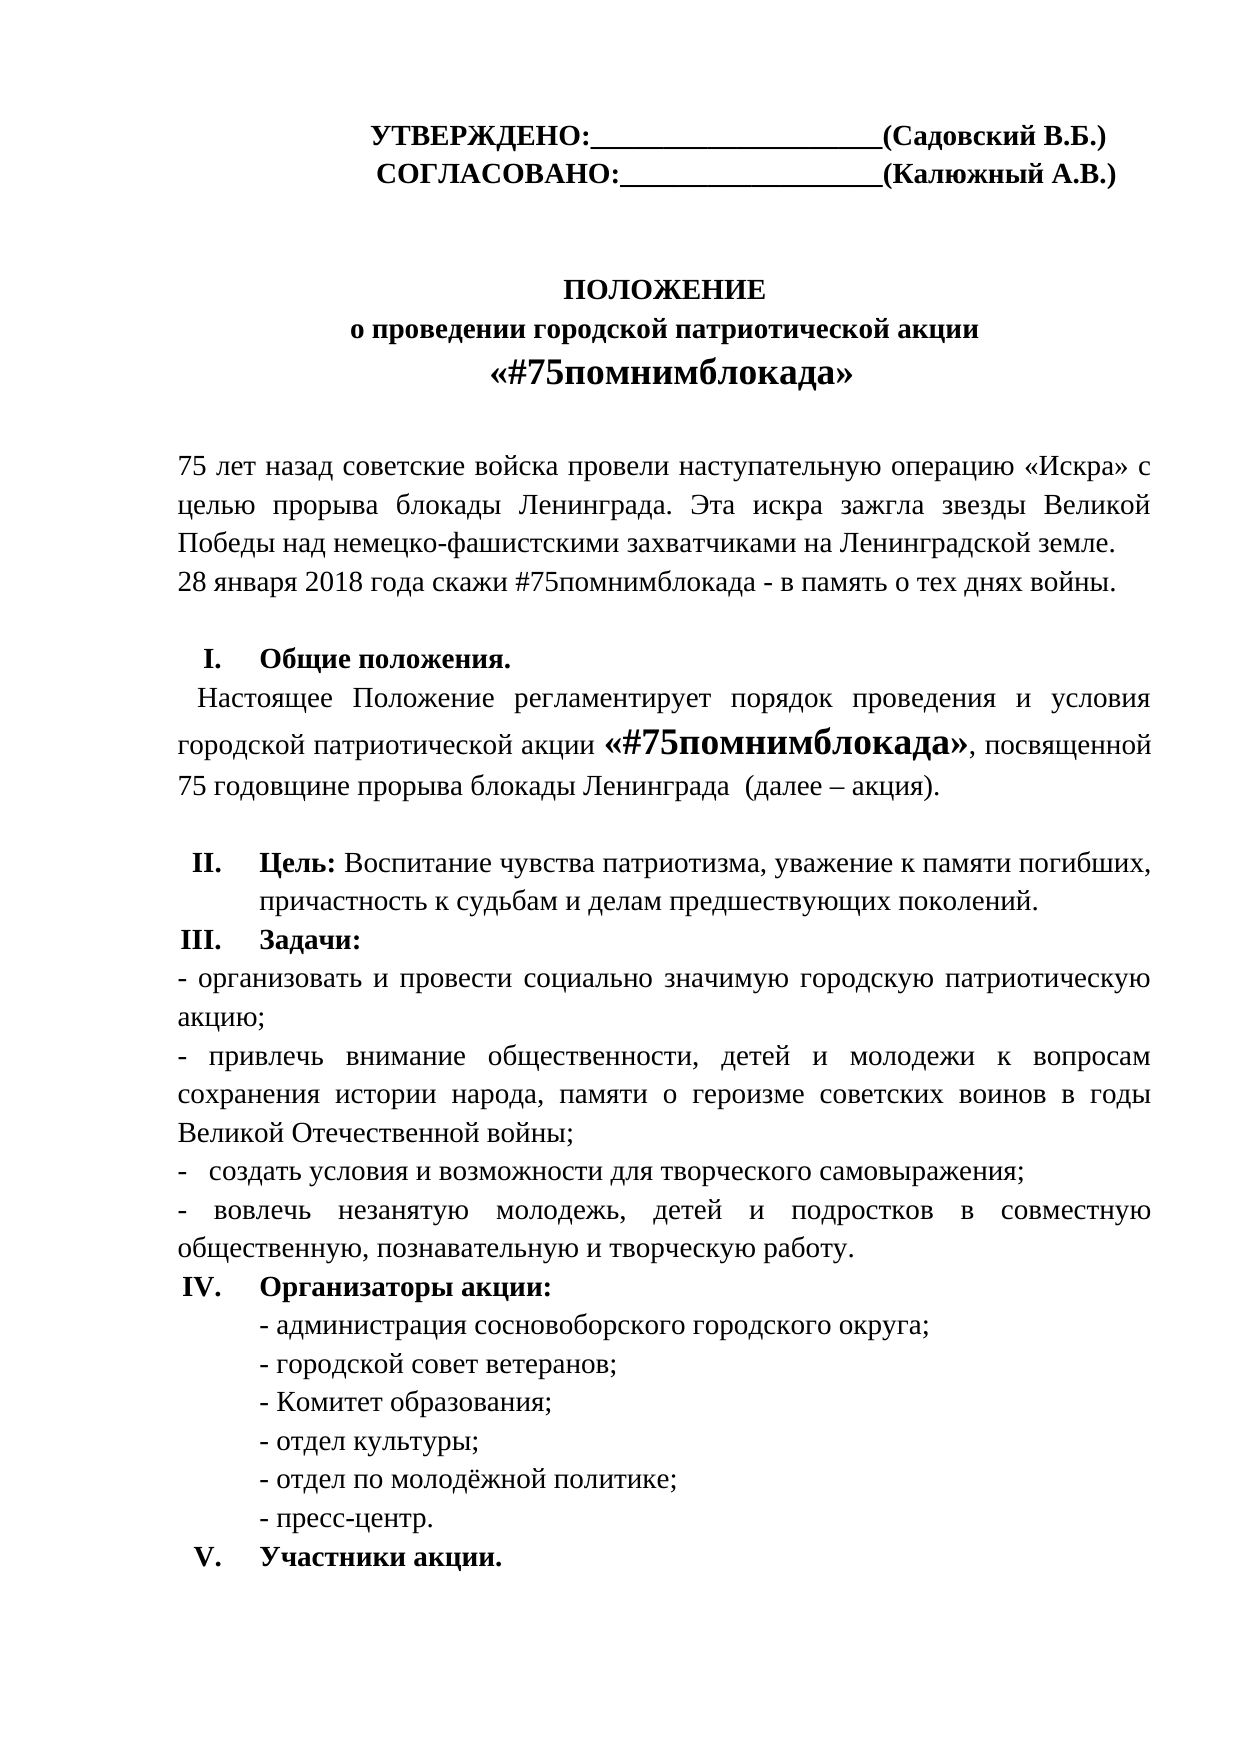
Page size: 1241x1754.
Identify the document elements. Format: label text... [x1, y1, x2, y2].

text - вовлечь незанятую молодежь, детей и подростков в совместную общественную, познавательную и творческую работу. [177, 1192, 1152, 1264]
text Настоящее Положение регламентирует порядок проведения и условия городской патриотической акции «#75помнимблокада», посвященной 75 годовщине прорыва блокады Ленинграда (далее – акция). [177, 680, 1152, 801]
text - привлечь внимание общественности, детей и молодежи к вопросам сохранения истории народа, памяти о героизме советских воинов в годы Великой Отечественной войны; [177, 1038, 1152, 1148]
text СОГЛАСОВАНО:__________________(Калюжный А.В.) [177, 157, 1152, 190]
list Цель: Воспитание чувства патриотизма, уважение к памяти погибших, причастность к судьбам и делам предшествующих поколений. [222, 845, 1152, 917]
text - пресс-центр. [259, 1500, 1152, 1534]
text о проведении городской патриотической акции [177, 311, 1152, 344]
text 28 января 2018 года скажи #75помнимблокада - в память о тех днях войны. [177, 564, 1152, 598]
text - Комитет образования; [259, 1384, 1152, 1418]
text 75 лет назад советские войска провели наступательную операцию «Искра» с целью прорыва блокады Ленинграда. Эта искра зажгла звезды Великой Победы над немецко-фашистскими захватчиками на Ленинградской земле. [177, 448, 1152, 559]
text - администрация сосновоборского городского округа; [259, 1307, 1152, 1341]
text ПОЛОЖЕНИЕ [177, 272, 1152, 306]
text - городской совет ветеранов; [259, 1346, 1152, 1379]
list Участники акции. [222, 1539, 1152, 1572]
list Общие положения. [222, 641, 1152, 675]
text - создать условия и возможности для творческого самовыражения; [177, 1153, 1152, 1187]
list Организаторы акции: [222, 1269, 1152, 1302]
text - отдел культуры; [259, 1423, 1152, 1457]
text - организовать и провести социально значимую городскую патриотическую акцию; [177, 961, 1152, 1033]
text «#75помнимблокада» [177, 349, 1152, 392]
text - отдел по молодёжной политике; [259, 1462, 1152, 1495]
text УТВЕРЖДЕНО:____________________(Садовский В.Б.) [251, 118, 1152, 152]
list Задачи: [222, 922, 1152, 956]
